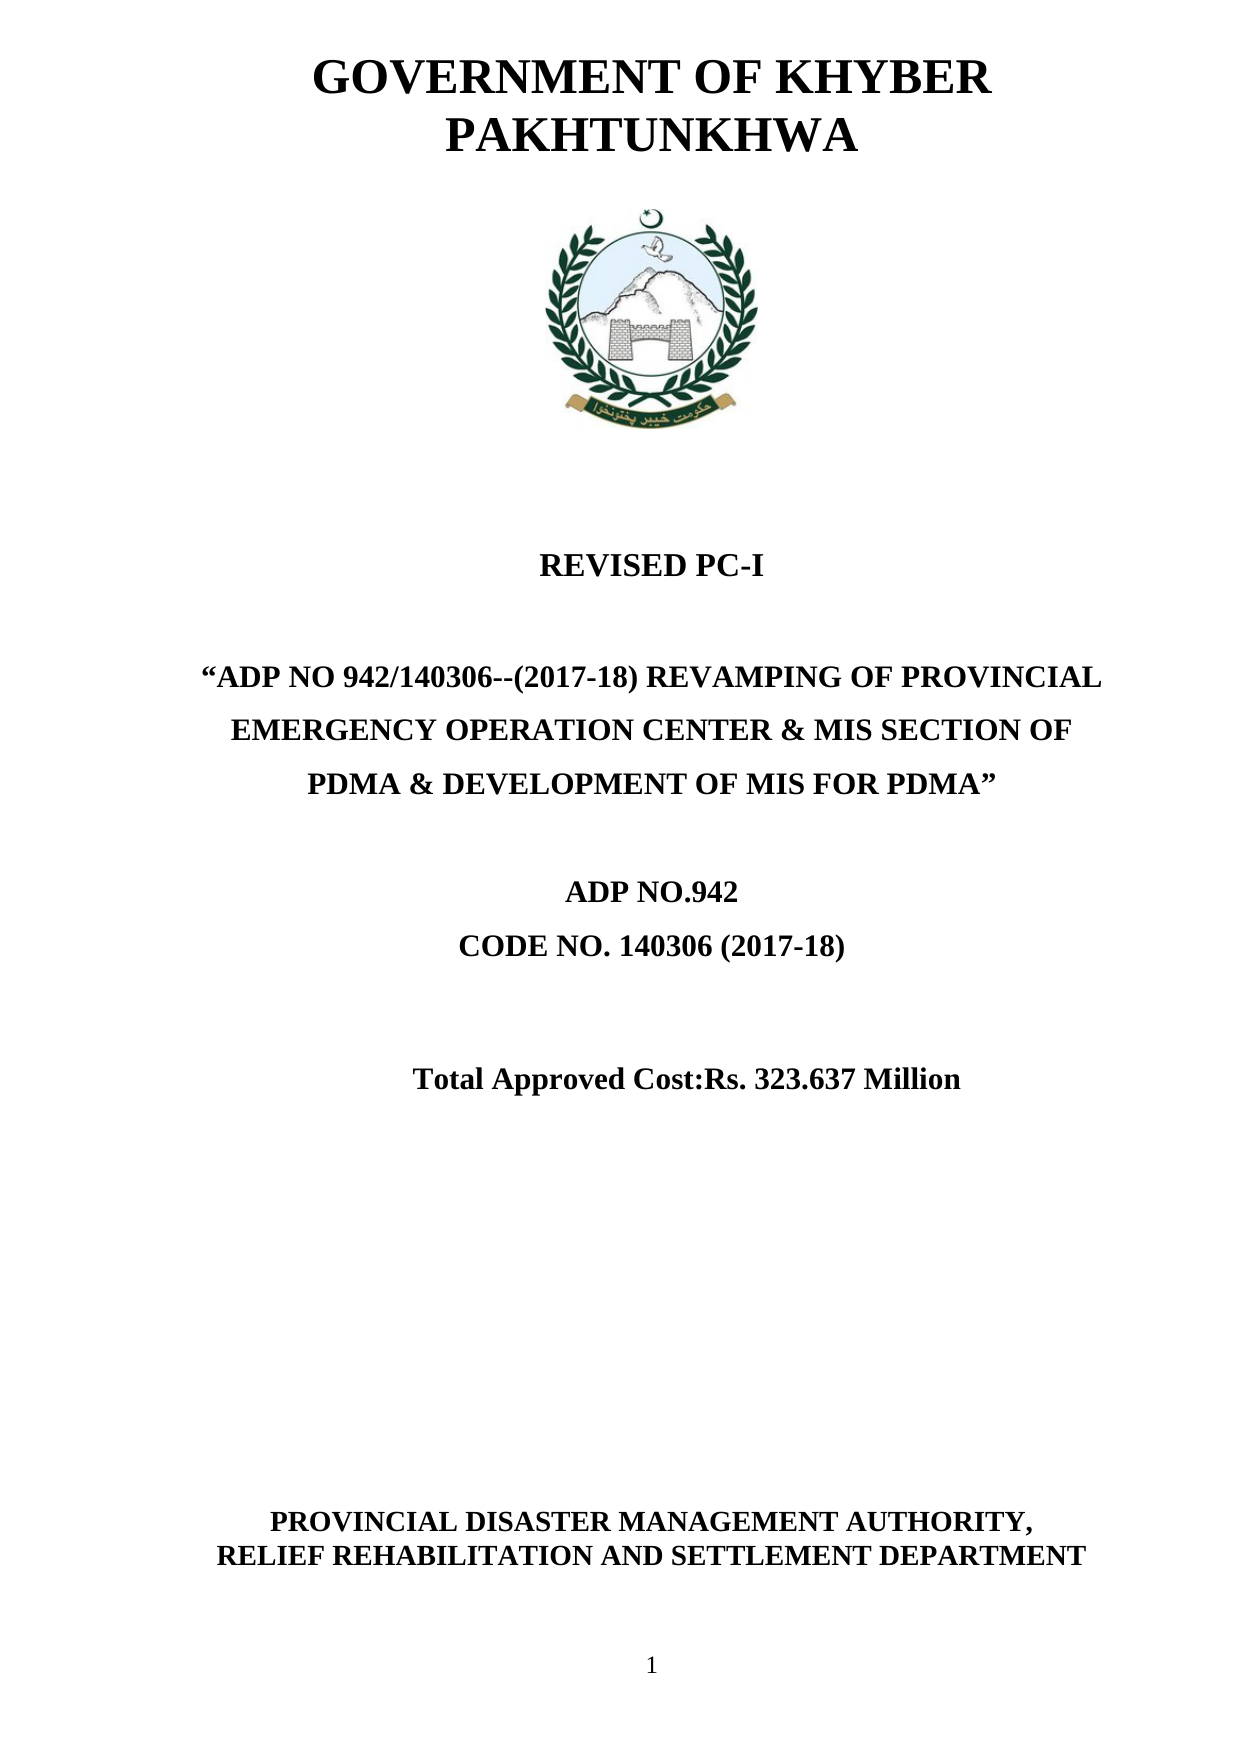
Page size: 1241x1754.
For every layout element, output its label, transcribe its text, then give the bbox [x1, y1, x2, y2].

text “ADP NO 942/140306--(2017-18) REVAMPING OF PROVINCIAL EMERGENCY OPERATION CENTER & MIS SECTION OF PDMA & DEVELOPMENT OF MIS FOR PDMA” [187, 658, 1116, 801]
title PROVINCIAL DISASTER MANAGEMENT AUTHORITY, [187, 1504, 1116, 1538]
text ADP NO.942 [187, 873, 1116, 909]
picture [545, 209, 758, 429]
text REVISED PC-I [187, 545, 1116, 583]
text Total Approved Cost:Rs. 323.637 Million [187, 1060, 1116, 1096]
title GOVERNMENT OF KHYBER PAKHTUNKHWA [187, 47, 1116, 162]
text CODE NO. 140306 (2017-18) [187, 927, 1116, 963]
title RELIEF REHABILITATION AND SETTLEMENT DEPARTMENT [187, 1538, 1116, 1571]
